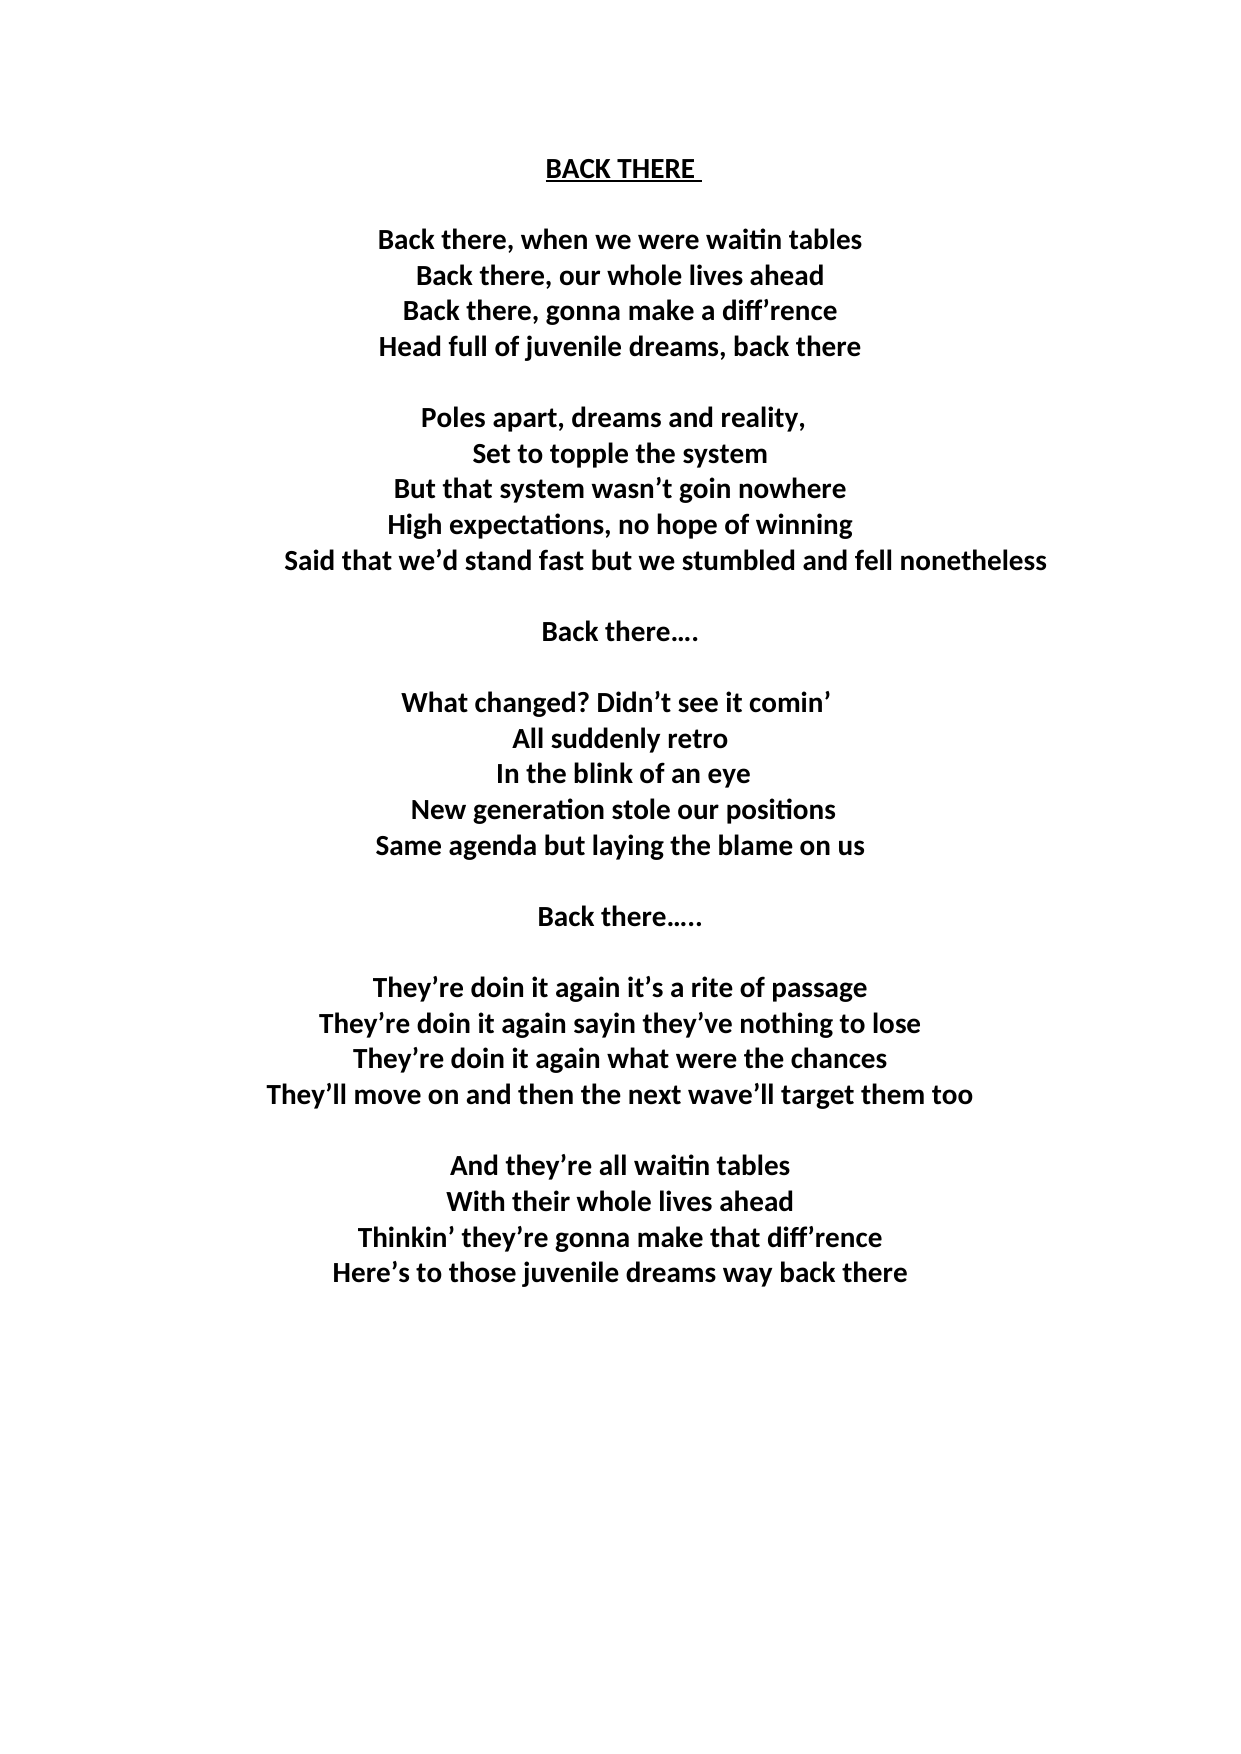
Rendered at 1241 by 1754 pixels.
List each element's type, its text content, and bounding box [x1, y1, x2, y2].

text Thinkin’ they’re gonna make that diff’rence [150, 1219, 1090, 1254]
text Back there, gonna make a diff’rence [150, 292, 1090, 328]
text In the blink of an eye [150, 756, 1090, 791]
text Head full of juvenile dreams, back there [150, 328, 1090, 364]
text Set to topple the system [150, 435, 1090, 471]
text Back there…. [150, 613, 1090, 649]
text Said that we’d stand fast but we stumbled and fell nonetheless [225, 542, 1090, 577]
text Back there, our whole lives ahead [150, 257, 1090, 292]
text And they’re all waitin tables [150, 1147, 1090, 1183]
text BACK THERE [150, 150, 1090, 186]
text What changed? Didn’t see it comin’ [300, 684, 1090, 720]
text They’re doin it again sayin they’ve nothing to lose [150, 1005, 1090, 1041]
text All suddenly retro [150, 720, 1090, 756]
text They’re doin it again what were the chances [150, 1041, 1090, 1076]
text They’re doin it again it’s a rite of passage [150, 969, 1090, 1005]
text With their whole lives ahead [150, 1183, 1090, 1219]
text Same agenda but laying the blame on us [150, 827, 1090, 862]
text Back there….. [150, 898, 1090, 934]
text High expectations, no hope of winning [150, 506, 1090, 542]
text But that system wasn’t goin nowhere [150, 471, 1090, 506]
text Here’s to those juvenile dreams way back there [150, 1254, 1090, 1290]
text Back there, when we were waitin tables [150, 221, 1090, 257]
text New generation stole our positions [150, 791, 1090, 827]
text They’ll move on and then the next wave’ll target them too [150, 1076, 1090, 1112]
text Poles apart, dreams and reality, [375, 399, 1090, 435]
